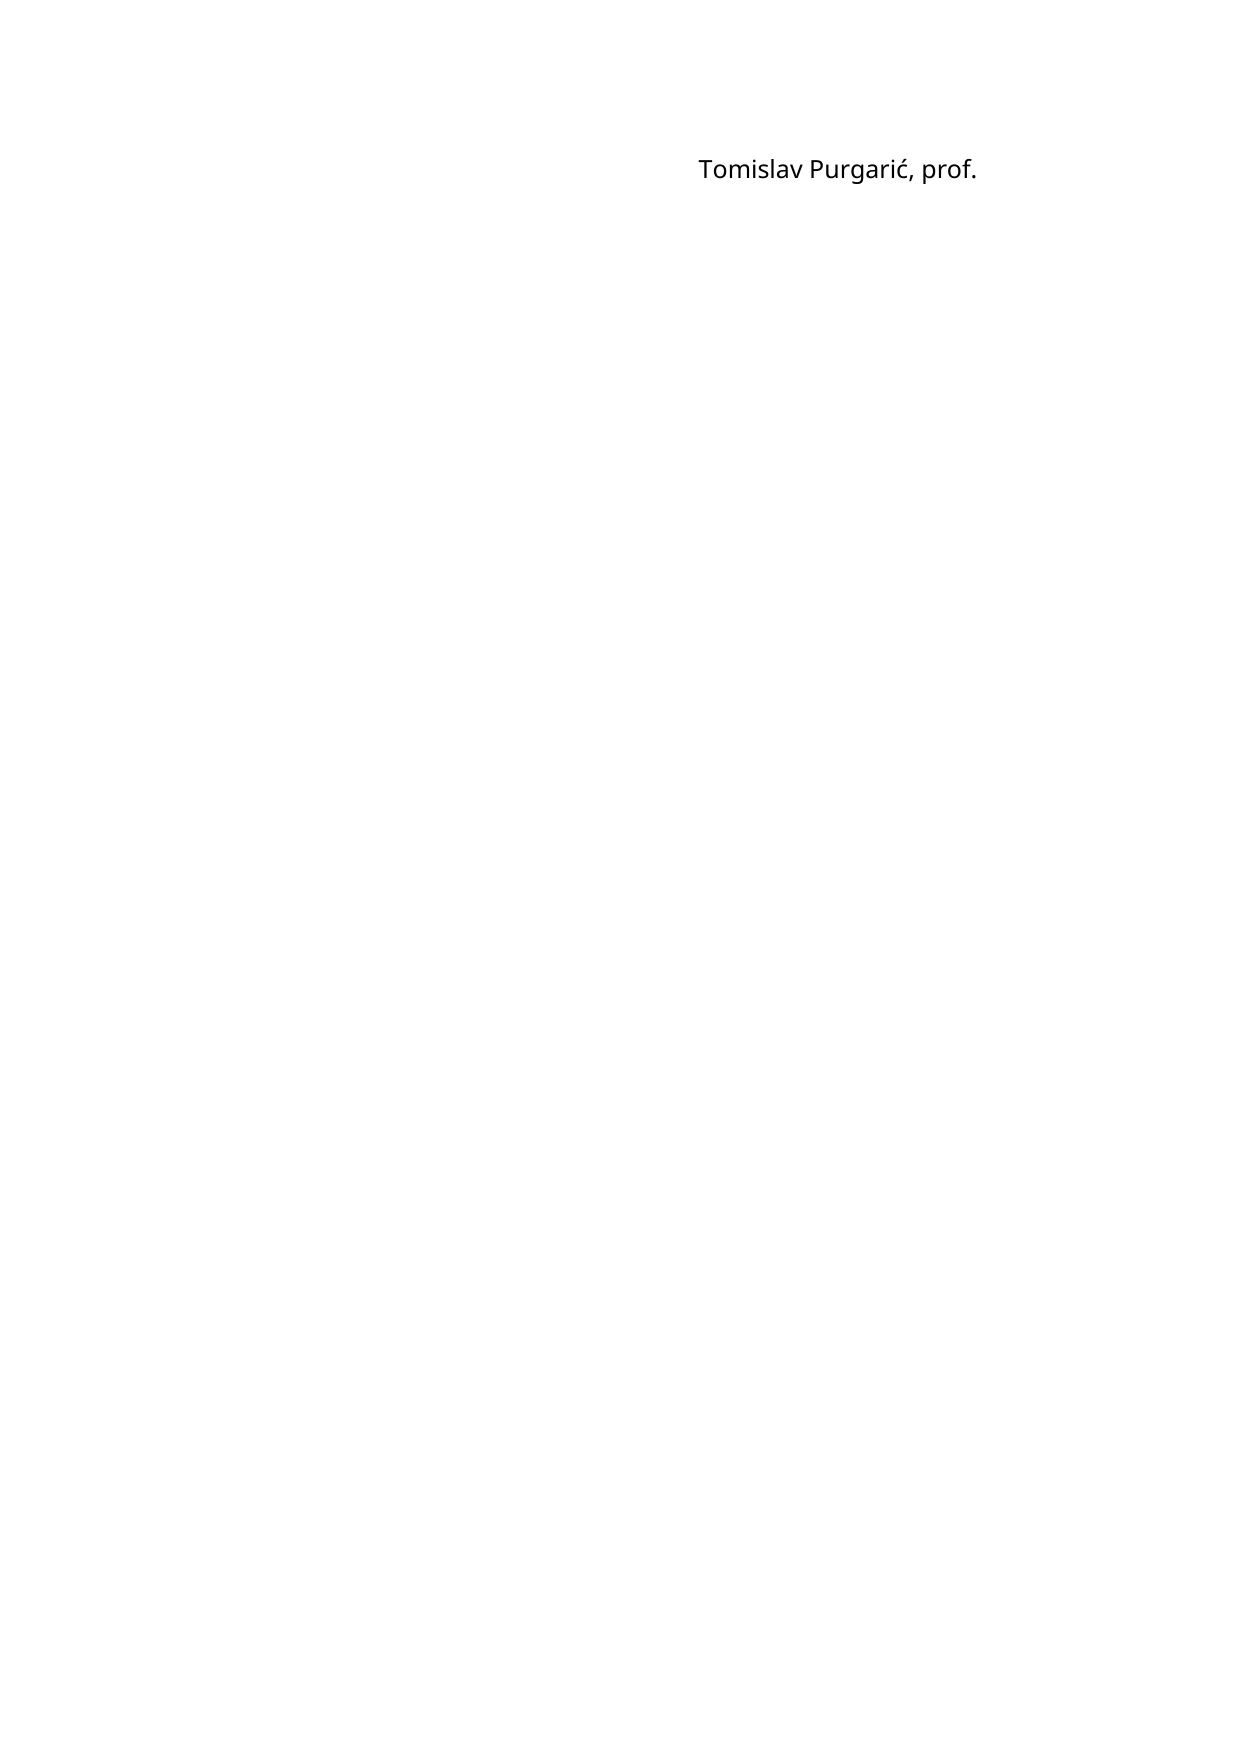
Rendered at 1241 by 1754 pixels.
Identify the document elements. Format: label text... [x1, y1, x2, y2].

text Tomislav Purgarić, prof. [673, 152, 1104, 186]
